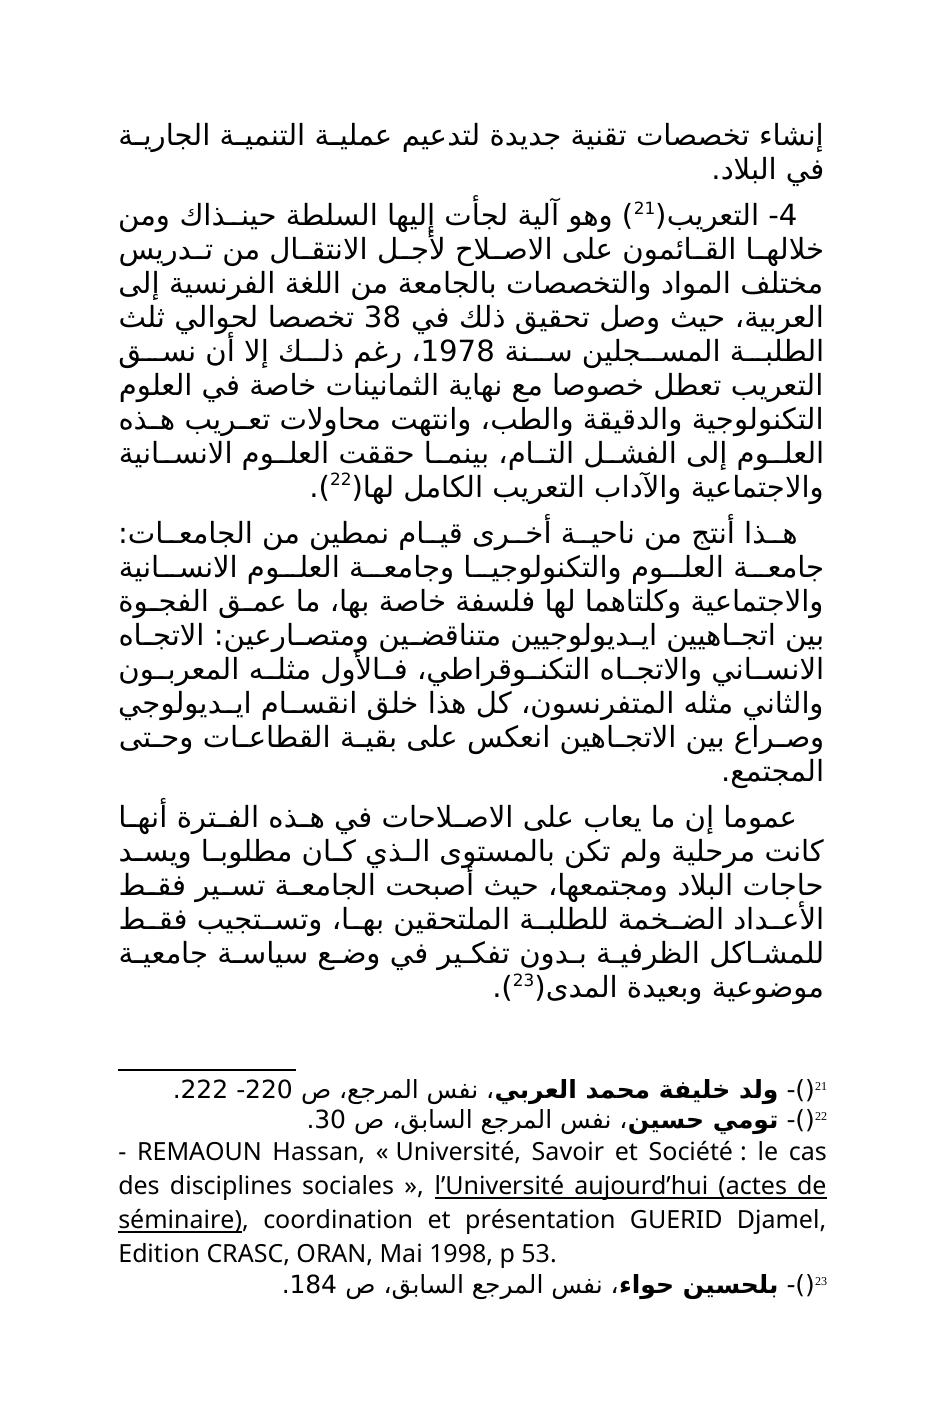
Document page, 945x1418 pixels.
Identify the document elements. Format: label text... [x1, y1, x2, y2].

text 4- التعريب() وهو آلية لجأت إليها السلطة حينذاك ومن خلالها القائمون على الاصلاح لأجل الانتقال من تدريس مختلف المواد والتخصصات بالجامعة من اللغة الفرنسية إلى العربية، حيث وصل تحقيق ذلك في 38 تخصصا لحوالي ثلث الطلبة المسجلين سنة 1978، رغم ذلك إلا أن نسق التعريب تعطل خصوصا مع نهاية الثمانينات خاصة في العلوم التكنولوجية والدقيقة والطب، وانتهت محاولات تعريب هذه العلوم إلى الفشل التام، بينما حققت العلوم الانسانية والاجتماعية والآداب التعريب الكامل لها(). [118, 198, 824, 504]
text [118, 118, 824, 186]
text عموما إن ما يعاب على الاصلاحات في هذه الفترة أنها كانت مرحلية ولم تكن بالمستوى الذي كان مطلوبا ويسد حاجات البلاد ومجتمعها، حيث أصبحت الجامعة تسير فقط الأعداد الضخمة للطلبة الملتحقين بها، وتستجيب فقط للمشاكل الظرفية بدون تفكير في وضع سياسة جامعية موضوعية وبعيدة المدى(). [118, 801, 824, 1004]
text هذا أنتج من ناحية أخرى قيام نمطين من الجامعات: جامعة العلوم والتكنولوجيا وجامعة العلوم الانسانية والاجتماعية وكلتاهما لها فلسفة خاصة بها، ما عمق الفجوة بين اتجاهيين ايديولوجيين متناقضين ومتصارعين: الاتجاه الانساني والاتجاه التكنوقراطي، فالأول مثله المعربون والثاني مثله المتفرنسون، كل هذا خلق انقسام ايديولوجي وصراع بين الاتجاهين انعكس على بقية القطاعات وحتى المجتمع. [118, 517, 824, 788]
